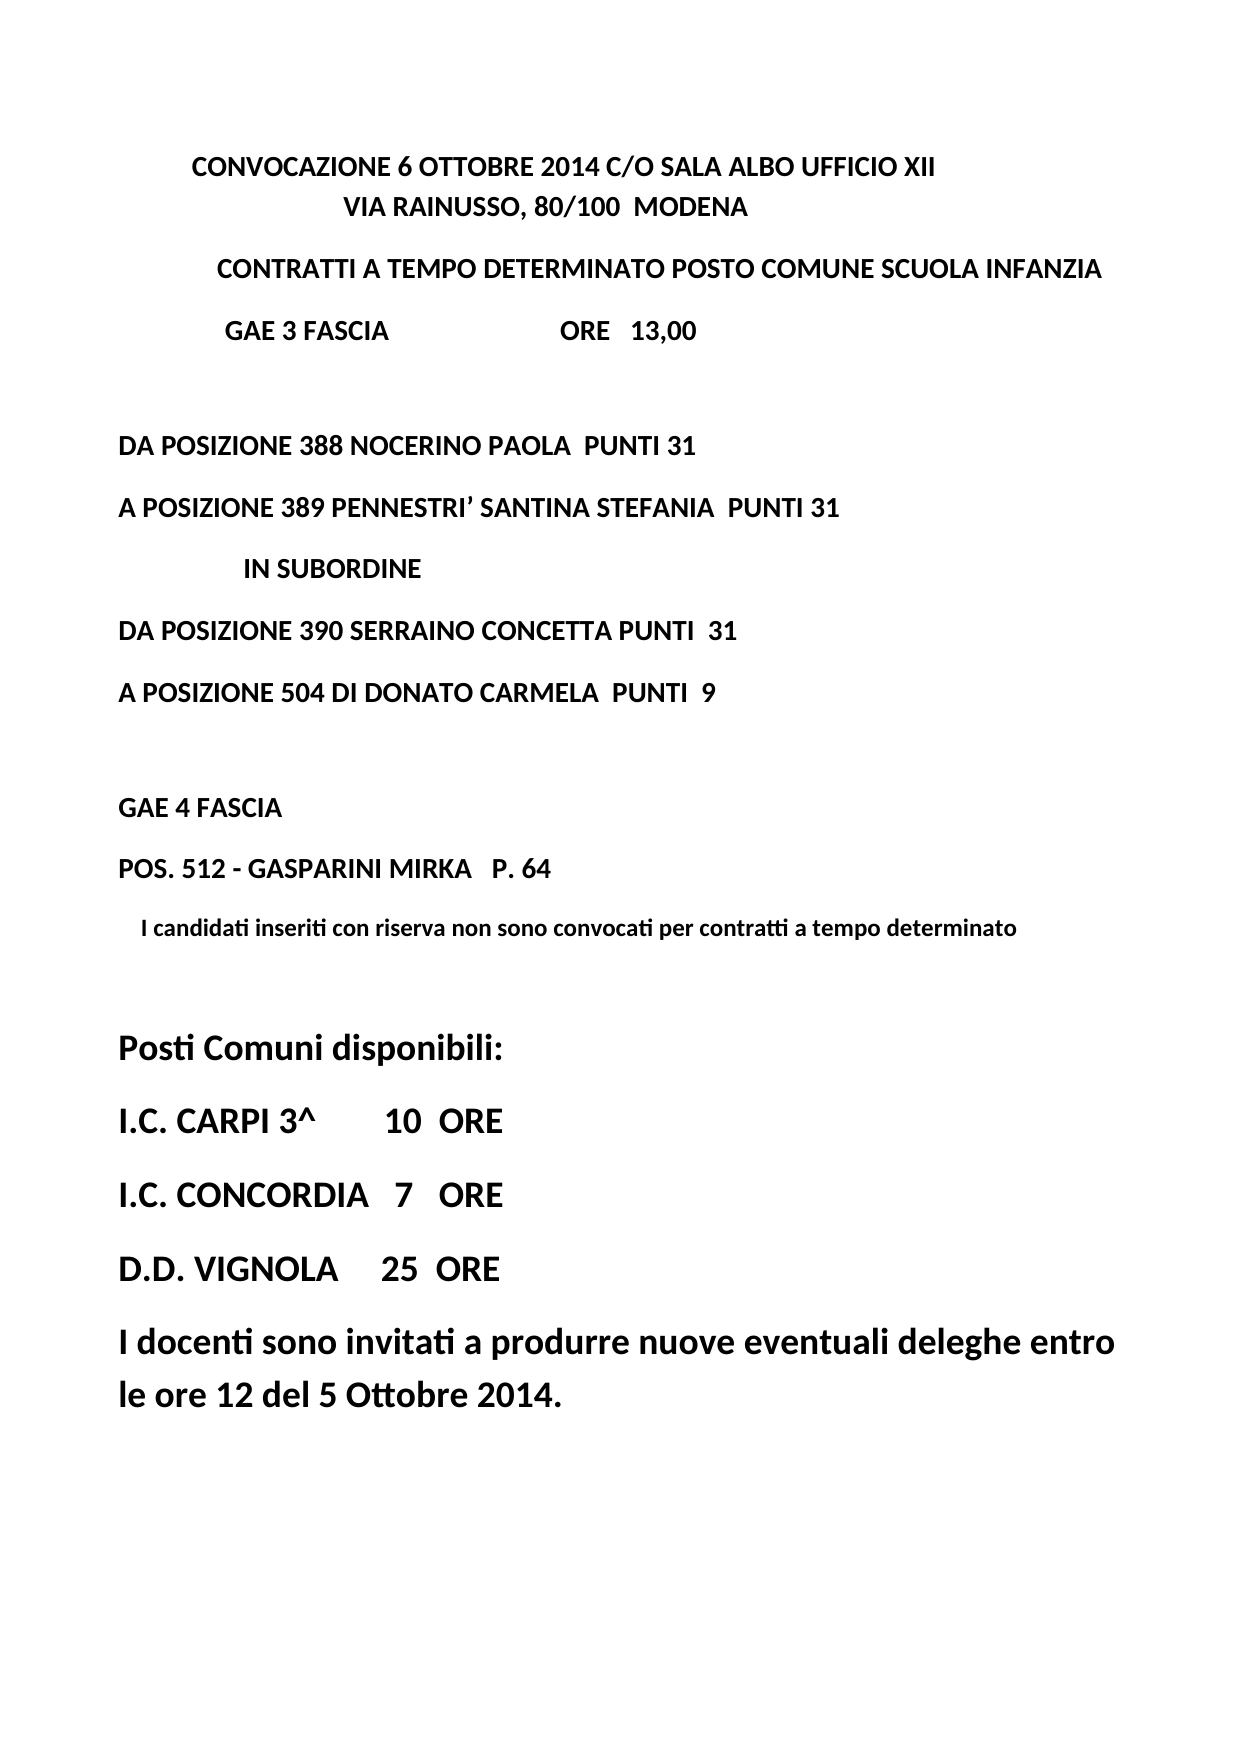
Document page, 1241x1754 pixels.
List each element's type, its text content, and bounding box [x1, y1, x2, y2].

text GAE 4 FASCIA [118, 789, 1122, 824]
text A POSIZIONE 504 DI DONATO CARMELA PUNTI 9 [118, 674, 1122, 709]
text I candidati inseriti con riserva non sono convocati per contratti a tempo determinato [118, 912, 1122, 943]
text D.D. VIGNOLA 25 ORE [118, 1244, 1122, 1290]
text CONTRATTI A TEMPO DETERMINATO POSTO COMUNE SCUOLA INFANZIA [118, 250, 1122, 286]
text Posti Comuni disponibili: [118, 1024, 1122, 1070]
text I.C. CONCORDIA 7 ORE [118, 1171, 1122, 1217]
text GAE 3 FASCIA ORE 13,00 [118, 312, 1122, 348]
text A POSIZIONE 389 PENNESTRI’ SANTINA STEFANIA PUNTI 31 [118, 489, 1122, 524]
text I docenti sono invitati a produrre nuove eventuali deleghe entro le ore 12 del 5 Ottobre 2014. [118, 1318, 1122, 1417]
text CONVOCAZIONE 6 OTTOBRE 2014 C/O SALA ALBO UFFICIO XII VIA RAINUSSO, 80/100 MODENA [192, 148, 1122, 224]
text POS. 512 - GASPARINI MIRKA P. 64 [118, 851, 1122, 886]
text IN SUBORDINE [118, 550, 1122, 586]
text DA POSIZIONE 388 NOCERINO PAOLA PUNTI 31 [118, 427, 1122, 462]
text DA POSIZIONE 390 SERRAINO CONCETTA PUNTI 31 [118, 612, 1122, 648]
text I.C. CARPI 3^ 10 ORE [118, 1097, 1122, 1143]
